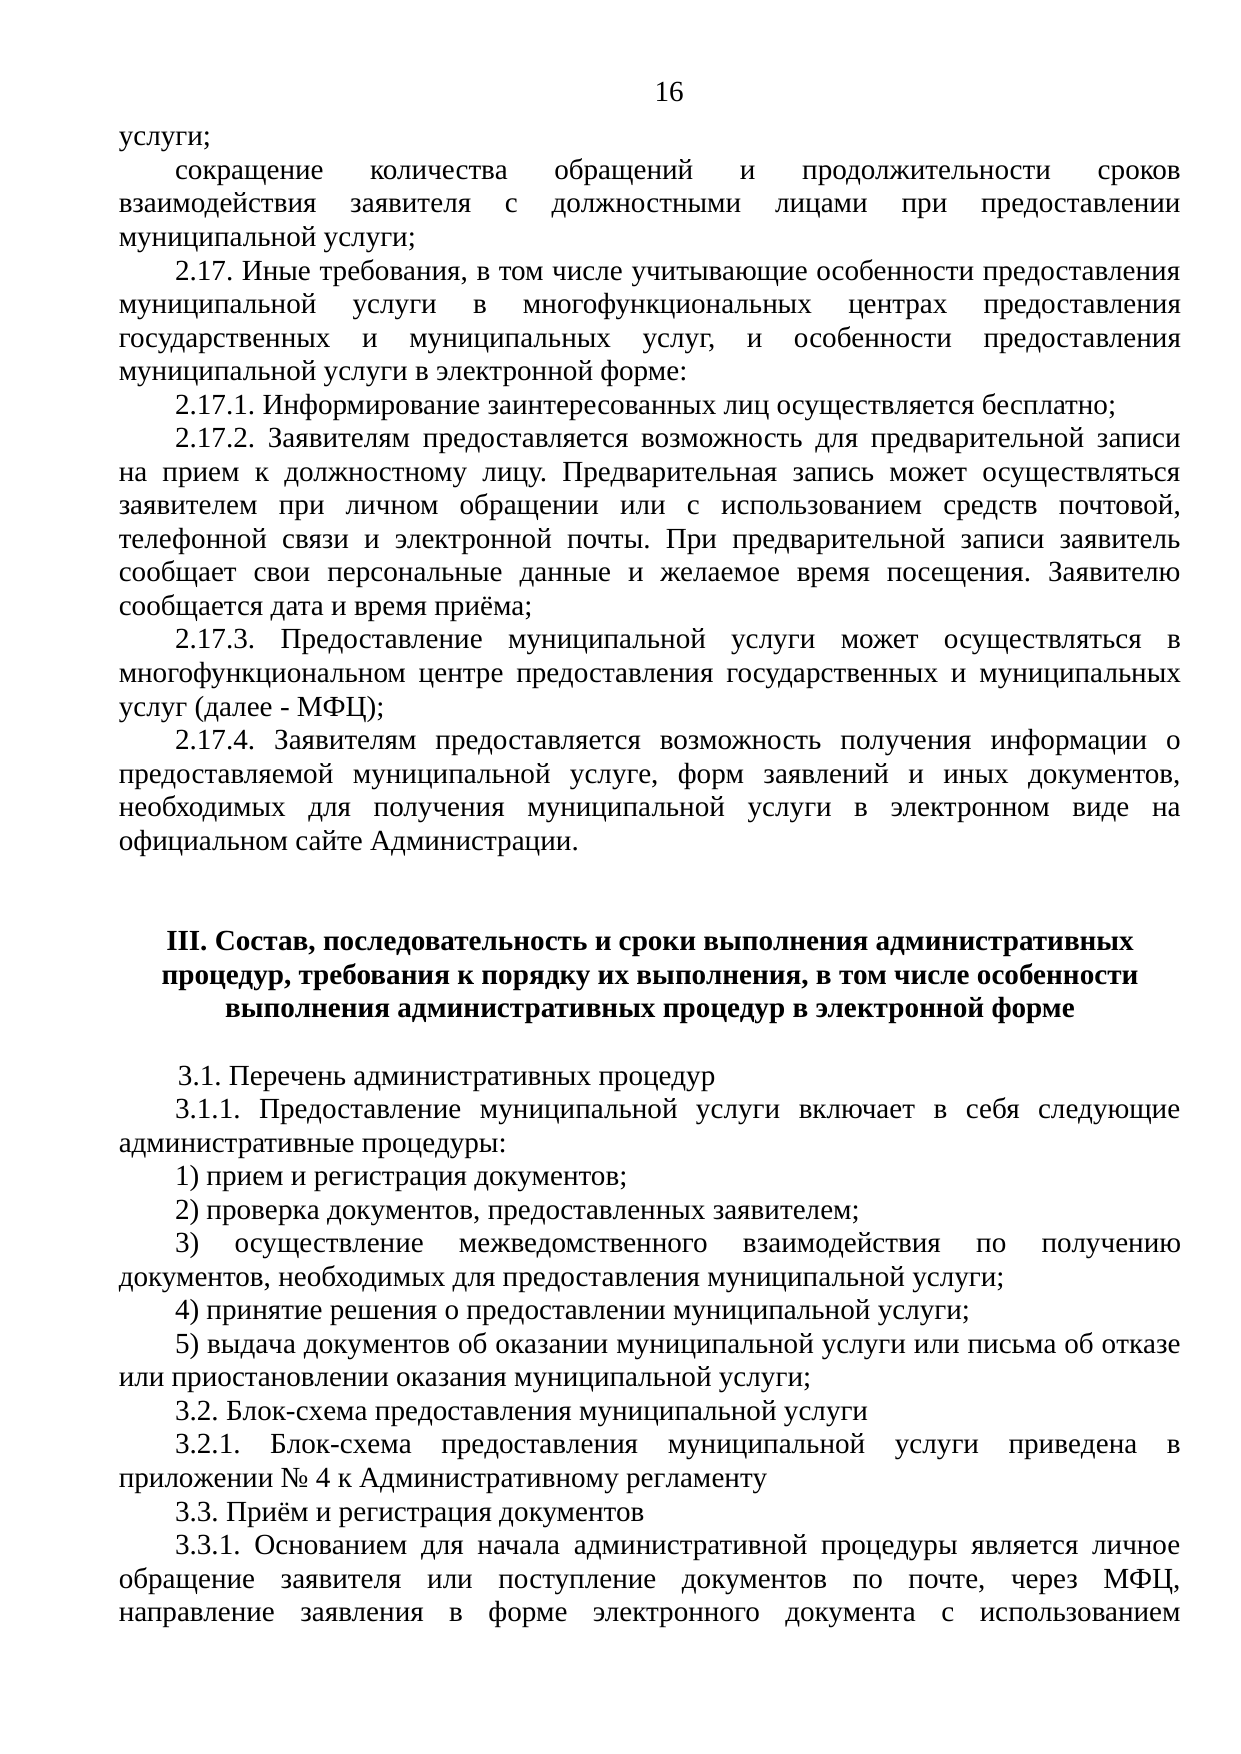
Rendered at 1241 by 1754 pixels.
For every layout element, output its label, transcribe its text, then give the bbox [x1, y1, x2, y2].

text 2.17.3. Предоставление муниципальной услуги может осуществляться в многофункциональном центре предоставления государственных и муниципальных услуг (далее - МФЦ); [118, 622, 1182, 722]
text 3.3. Приём и регистрация документов [118, 1494, 1182, 1527]
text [118, 1527, 1182, 1628]
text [118, 118, 1182, 152]
text 1) прием и регистрация документов; [118, 1158, 1182, 1192]
text 3.1.1. Предоставление муниципальной услуги включает в себя следующие административные процедуры: [118, 1091, 1182, 1158]
text 2.17. Иные требования, в том числе учитывающие особенности предоставления муниципальной услуги в многофункциональных центрах предоставления государственных и муниципальных услуг, и особенности предоставления муниципальной услуги в электронной форме: [118, 253, 1182, 387]
text III. Состав, последовательность и сроки выполнения административных процедур, требования к порядку их выполнения, в том числе особенности выполнения административных процедур в электронной форме [118, 923, 1182, 1024]
text 3.2.1. Блок-схема предоставления муниципальной услуги приведена в приложении № 4 к Административному регламенту [118, 1427, 1182, 1494]
text 3) осуществление межведомственного взаимодействия по получению документов, необходимых для предоставления муниципальной услуги; [118, 1225, 1182, 1292]
text 5) выдача документов об оказании муниципальной услуги или письма об отказе или приостановлении оказания муниципальной услуги; [118, 1326, 1182, 1393]
text 2.17.2. Заявителям предоставляется возможность для предварительной записи на прием к должностному лицу. Предварительная запись может осуществляться заявителем при личном обращении или с использованием средств почтовой, телефонной связи и электронной почты. При предварительной записи заявитель сообщает свои персональные данные и желаемое время посещения. Заявителю сообщается дата и время приёма; [118, 420, 1182, 622]
text 3.2. Блок-схема предоставления муниципальной услуги [118, 1393, 1182, 1427]
text сокращение количества обращений и продолжительности сроков взаимодействия заявителя с должностными лицами при предоставлении муниципальной услуги; [118, 152, 1182, 253]
text 4) принятие решения о предоставлении муниципальной услуги; [118, 1292, 1182, 1326]
text 3.1. Перечень административных процедур [118, 1058, 1182, 1091]
text 2.17.4. Заявителям предоставляется возможность получения информации о предоставляемой муниципальной услуге, форм заявлений и иных документов, необходимых для получения муниципальной услуги в электронном виде на официальном сайте Администрации. [118, 722, 1182, 856]
text 2.17.1. Информирование заинтересованных лиц осуществляется бесплатно; [118, 387, 1182, 420]
text 2) проверка документов, предоставленных заявителем; [118, 1192, 1182, 1225]
